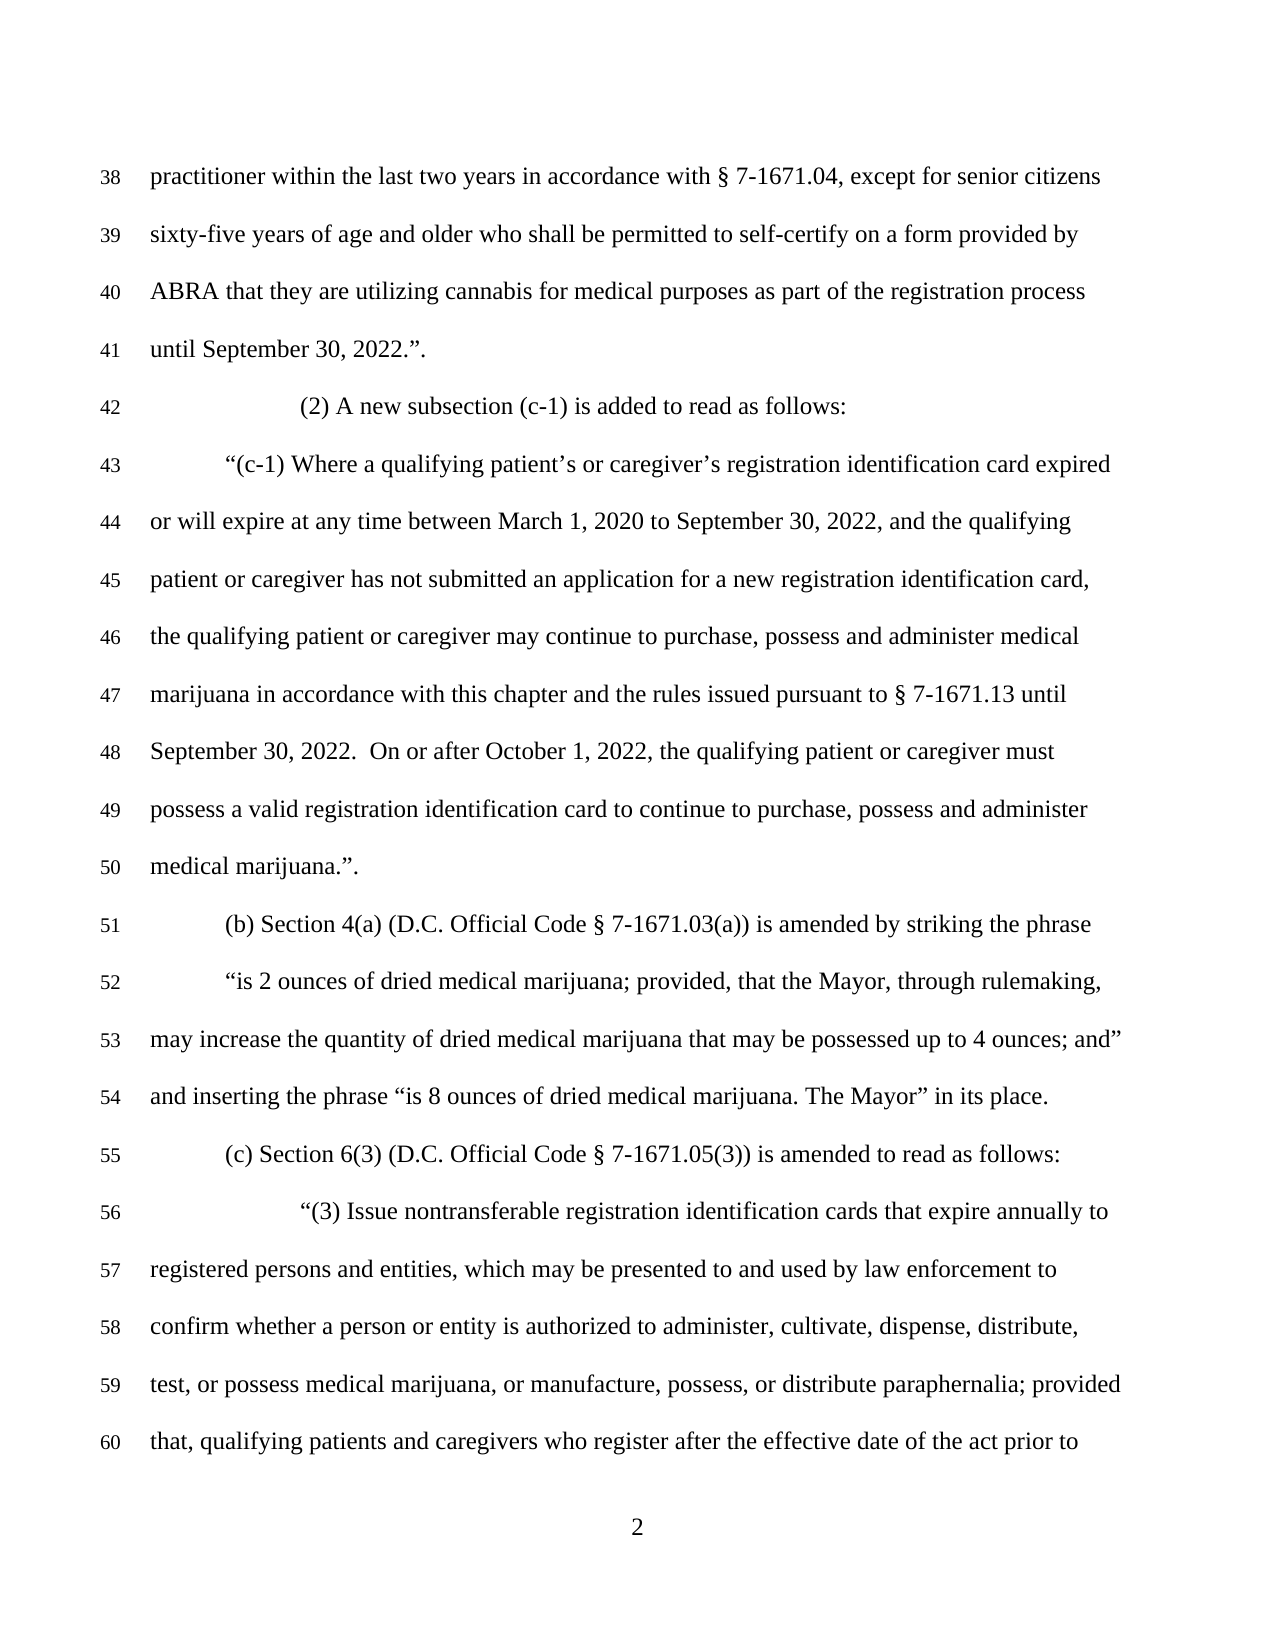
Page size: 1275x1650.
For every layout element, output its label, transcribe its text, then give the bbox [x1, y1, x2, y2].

text (c) Section 6(3) (D.C. Official Code § 7-1671.05(3)) is amended to read as follows: [225, 1139, 1125, 1167]
text (b) Section 4(a) (D.C. Official Code § 7-1671.03(a)) is amended by striking the phrase [150, 909, 1125, 937]
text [150, 1196, 1125, 1455]
text “(c-1) Where a qualifying patient’s or caregiver’s registration identification card expired or will expire at any time between March 1, 2020 to September 30, 2022, and the qualifying patient or caregiver has not submitted an application for a new registration identification card, the qualifying patient or caregiver may continue to purchase, possess and administer medical marijuana in accordance with this chapter and the rules issued pursuant to § 7-1671.13 until September 30, 2022. On or after October 1, 2022, the qualifying patient or caregiver must possess a valid registration identification card to continue to purchase, possess and administer medical marijuana.”. [150, 449, 1125, 880]
text “is 2 ounces of dried medical marijuana; provided, that the Mayor, through rulemaking, may increase the quantity of dried medical marijuana that may be possessed up to 4 ounces; and” and inserting the phrase “is 8 ounces of dried medical marijuana. The Mayor” in its place. [150, 966, 1125, 1110]
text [150, 161, 1125, 362]
text (2) A new subsection (c-1) is added to read as follows: [225, 391, 1125, 420]
